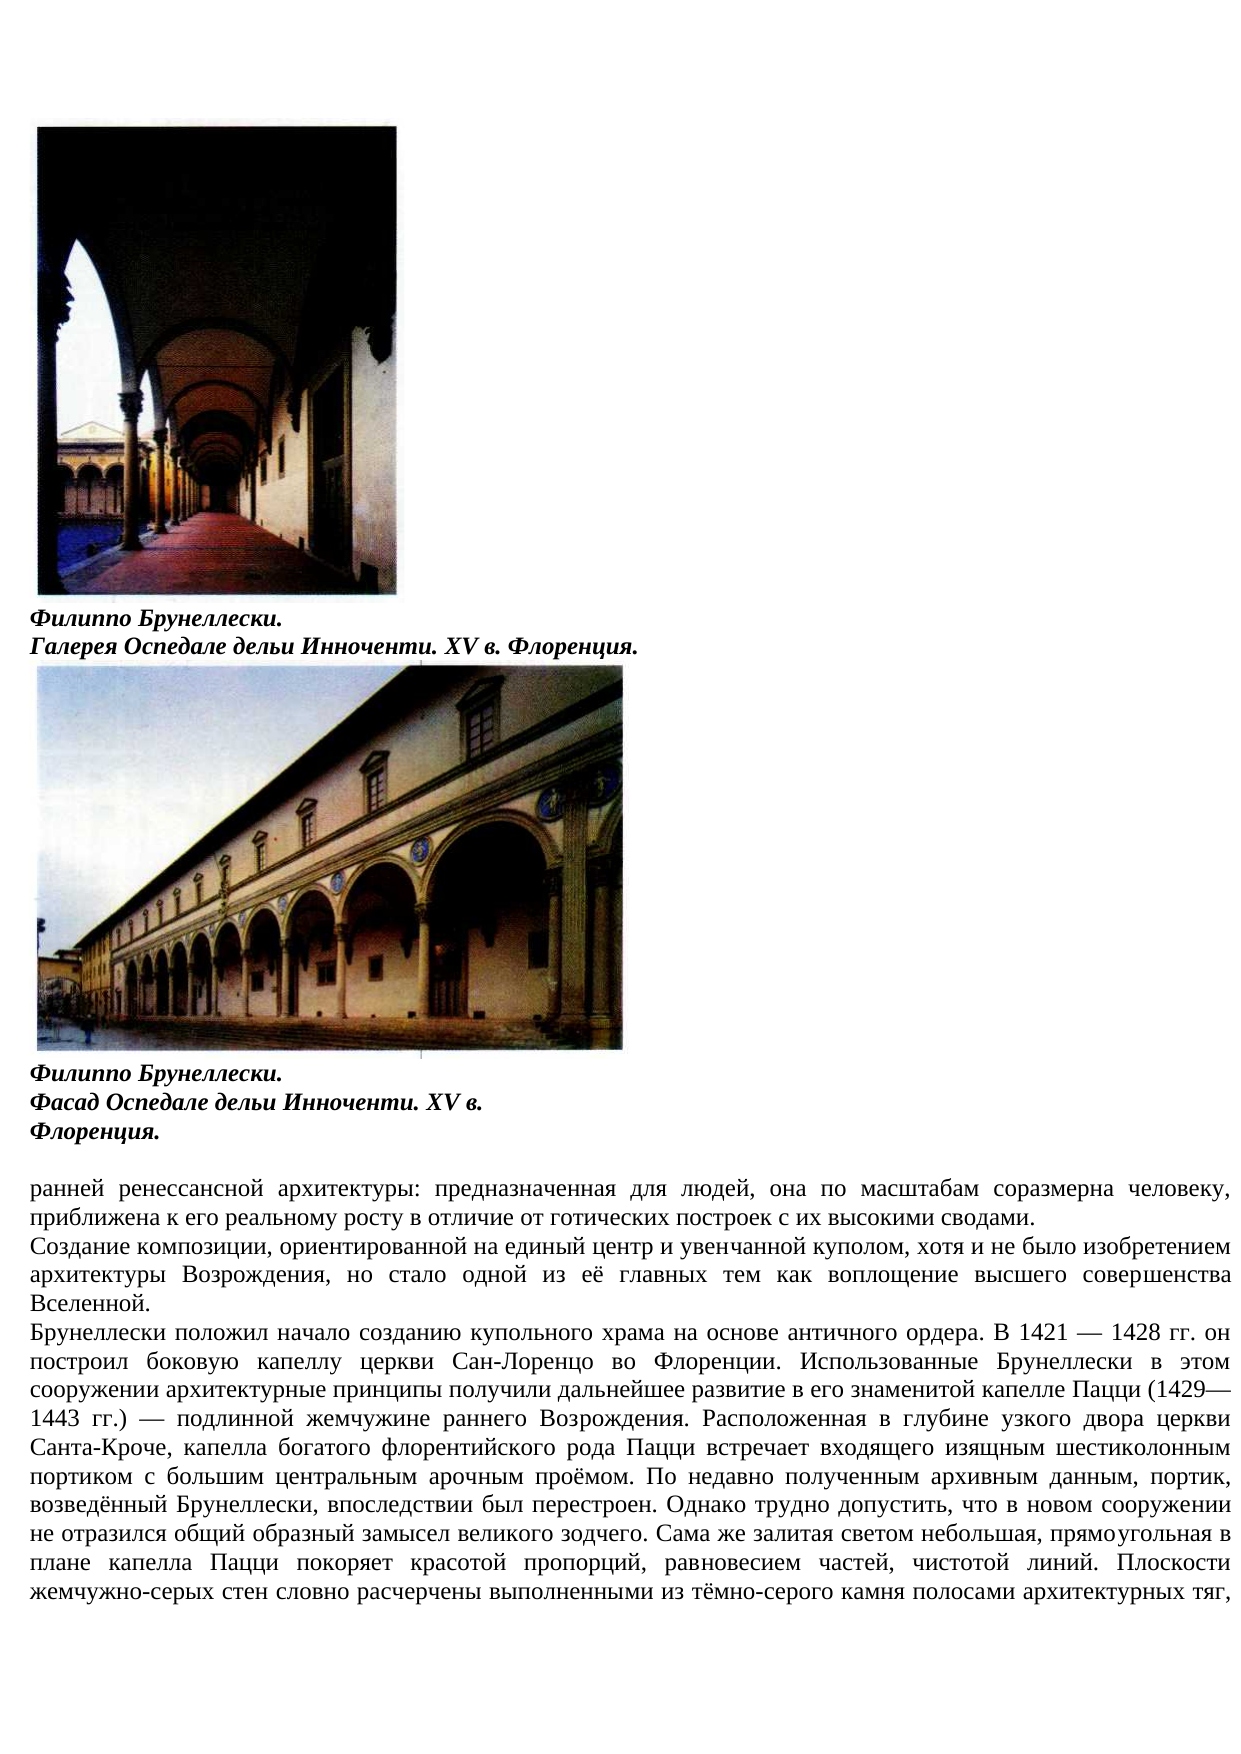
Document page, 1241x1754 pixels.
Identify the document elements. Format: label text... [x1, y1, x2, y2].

text ранней ренессансной архитектуры: предназначенная для людей, она по масштабам соразмерна человеку, приближена к его реальному росту в отличие от готических построек с их высокими сводами. [29, 1173, 1231, 1231]
text Создание композиции, ориентированной на единый центр и увенчанной куполом, хотя и не было изобретением архитектуры Возрождения, но стало одной из её главных тем как воплощение высшего совершенства Вселенной. [29, 1231, 1231, 1317]
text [29, 1317, 1231, 1604]
text Галерея Оспедале дельи Инноченти. XV в. Флоренция. [29, 631, 1231, 660]
text Фасад Оспедале дельи Инноченти. XV в. [29, 1087, 1231, 1116]
picture [29, 118, 405, 603]
text Флоренция. [29, 1116, 1231, 1144]
text Филиппо Брунеллески. [29, 1058, 1231, 1087]
text Филиппо Брунеллески. [29, 603, 1231, 631]
picture [29, 660, 630, 1059]
